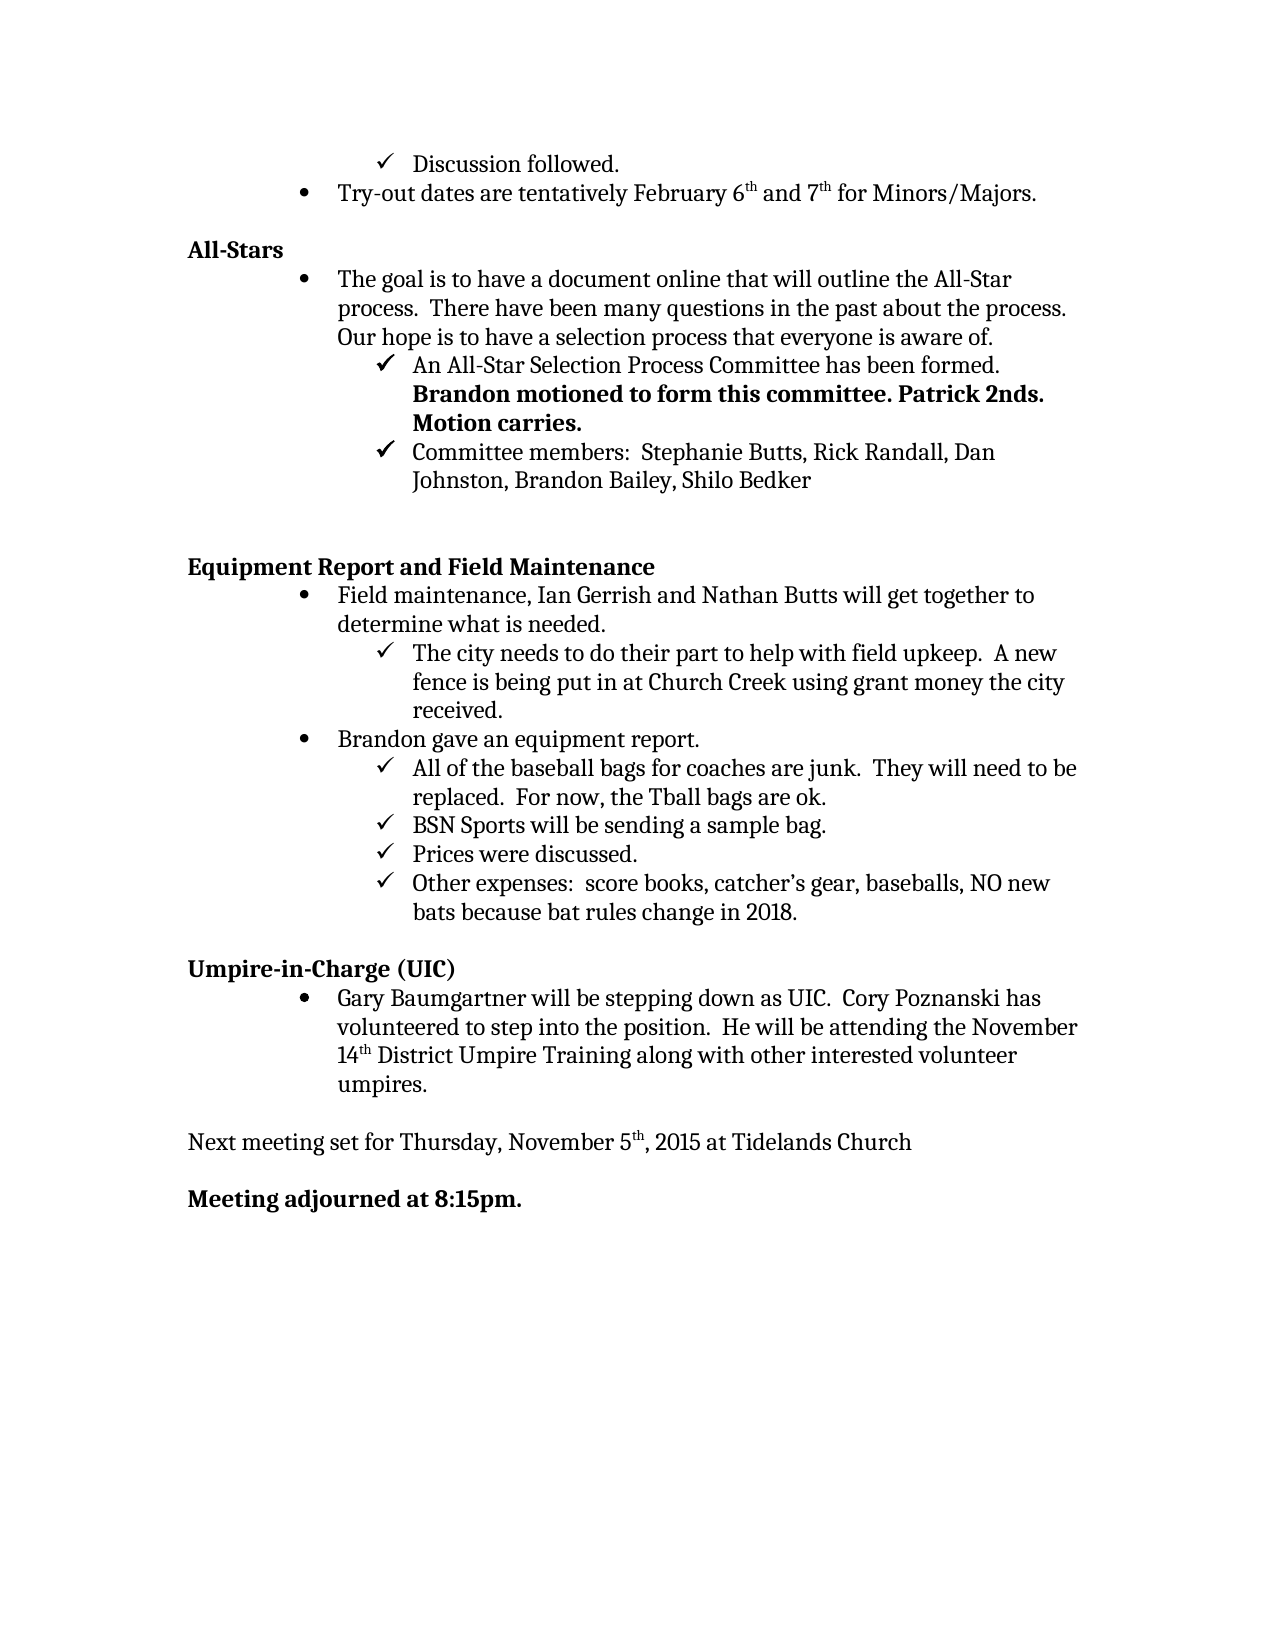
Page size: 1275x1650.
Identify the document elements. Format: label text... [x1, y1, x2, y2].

list All of the baseball bags for coaches are junk. They will need to be replaced. For now, the Tball bags are ok. [375, 754, 1087, 811]
list Discussion followed. [375, 150, 1087, 179]
text Umpire-in-Charge (UIC) [187, 955, 1087, 984]
list Try-out dates are tentatively February 6th and 7th for Minors/Majors. [300, 179, 1087, 207]
text Meeting adjourned at 8:15pm. [187, 1185, 1087, 1214]
list The city needs to do their part to help with field upkeep. A new fence is being put in at Church Creek using grant money the city received. [375, 639, 1087, 725]
list BSN Sports will be sending a sample bag. [375, 811, 1087, 840]
list Field maintenance, Ian Gerrish and Nathan Butts will get together to determine what is needed. [300, 581, 1087, 639]
list An All-Star Selection Process Committee has been formed. Brandon motioned to form this committee. Patrick 2nds. Motion carries. [375, 351, 1087, 437]
list Other expenses: score books, catcher’s gear, baseballs, NO new bats because bat rules change in 2018. [375, 869, 1087, 926]
text Equipment Report and Field Maintenance [187, 552, 1087, 581]
text Next meeting set for Thursday, November 5th, 2015 at Tidelands Church [187, 1127, 1087, 1156]
list Committee members: Stephanie Butts, Rick Randall, Dan Johnston, Brandon Bailey, Shilo Bedker [375, 437, 1087, 495]
list Brandon gave an equipment report. [300, 725, 1087, 754]
text All-Stars [187, 236, 1087, 265]
list Gary Baumgartner will be stepping down as UIC. Cory Poznanski has volunteered to step into the position. He will be attending the November 14th District Umpire Training along with other interested volunteer umpires. [300, 984, 1087, 1099]
list Prices were discussed. [375, 840, 1087, 869]
list The goal is to have a document online that will outline the All-Star process. There have been many questions in the past about the process. Our hope is to have a selection process that everyone is aware of. [300, 265, 1087, 351]
